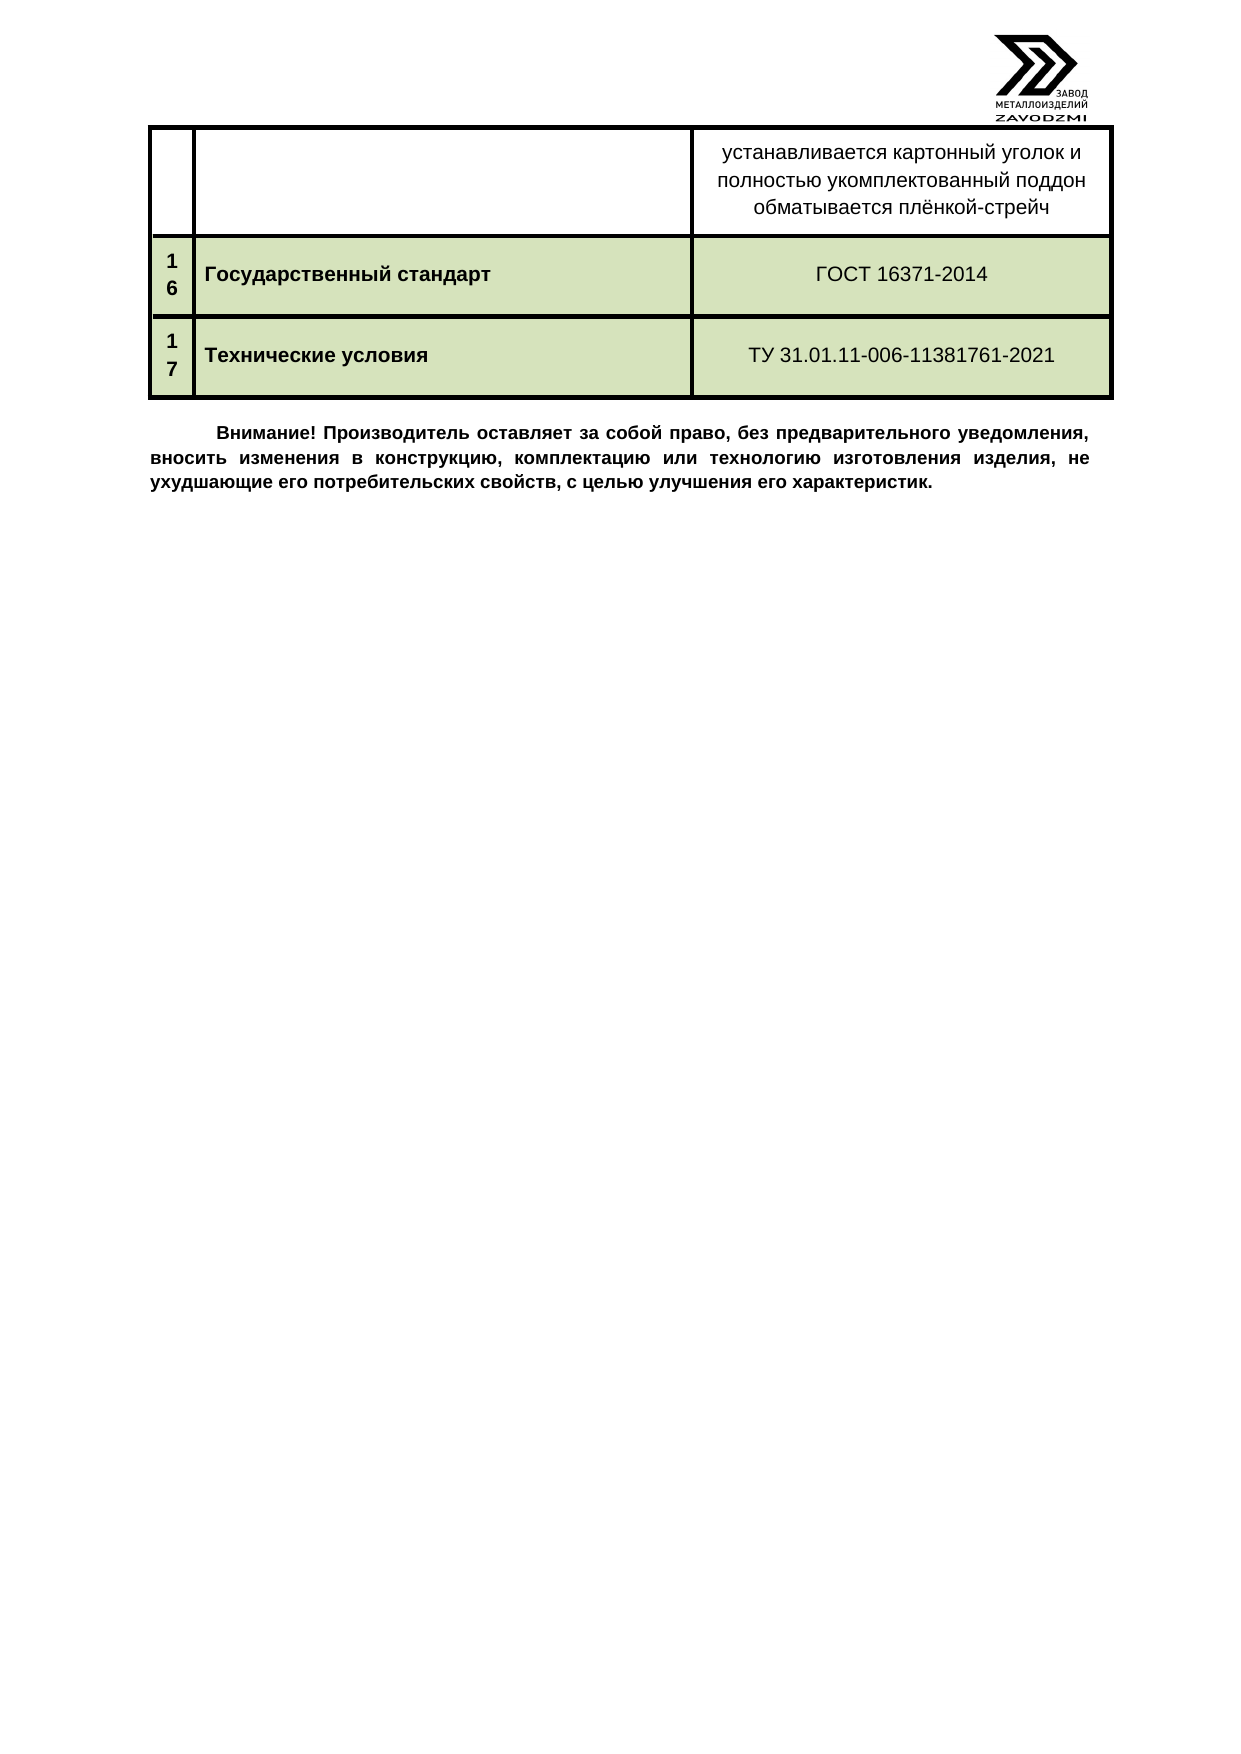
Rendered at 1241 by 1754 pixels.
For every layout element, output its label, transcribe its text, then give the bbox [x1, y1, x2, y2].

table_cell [196, 130, 690, 233]
table_cell Технические условия [196, 319, 690, 395]
table_cell 16 [152, 235, 192, 314]
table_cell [694, 130, 1109, 233]
text Внимание! Производитель оставляет за собой право, без предварительного уведомления, вносить изменения в конструкцию, комплектацию или технологию изготовления изделия, не ухудшающие его потребительских свойств, с целью улучшения его характеристик. [150, 422, 1090, 493]
table_cell ТУ 31.01.11-006-11381761-2021 [694, 319, 1109, 395]
picture [989, 29, 1091, 125]
table_cell ГОСТ 16371-2014 [694, 238, 1109, 314]
table_cell Государственный стандарт [196, 238, 690, 314]
table_cell 17 [152, 315, 192, 395]
table_cell [152, 130, 192, 233]
